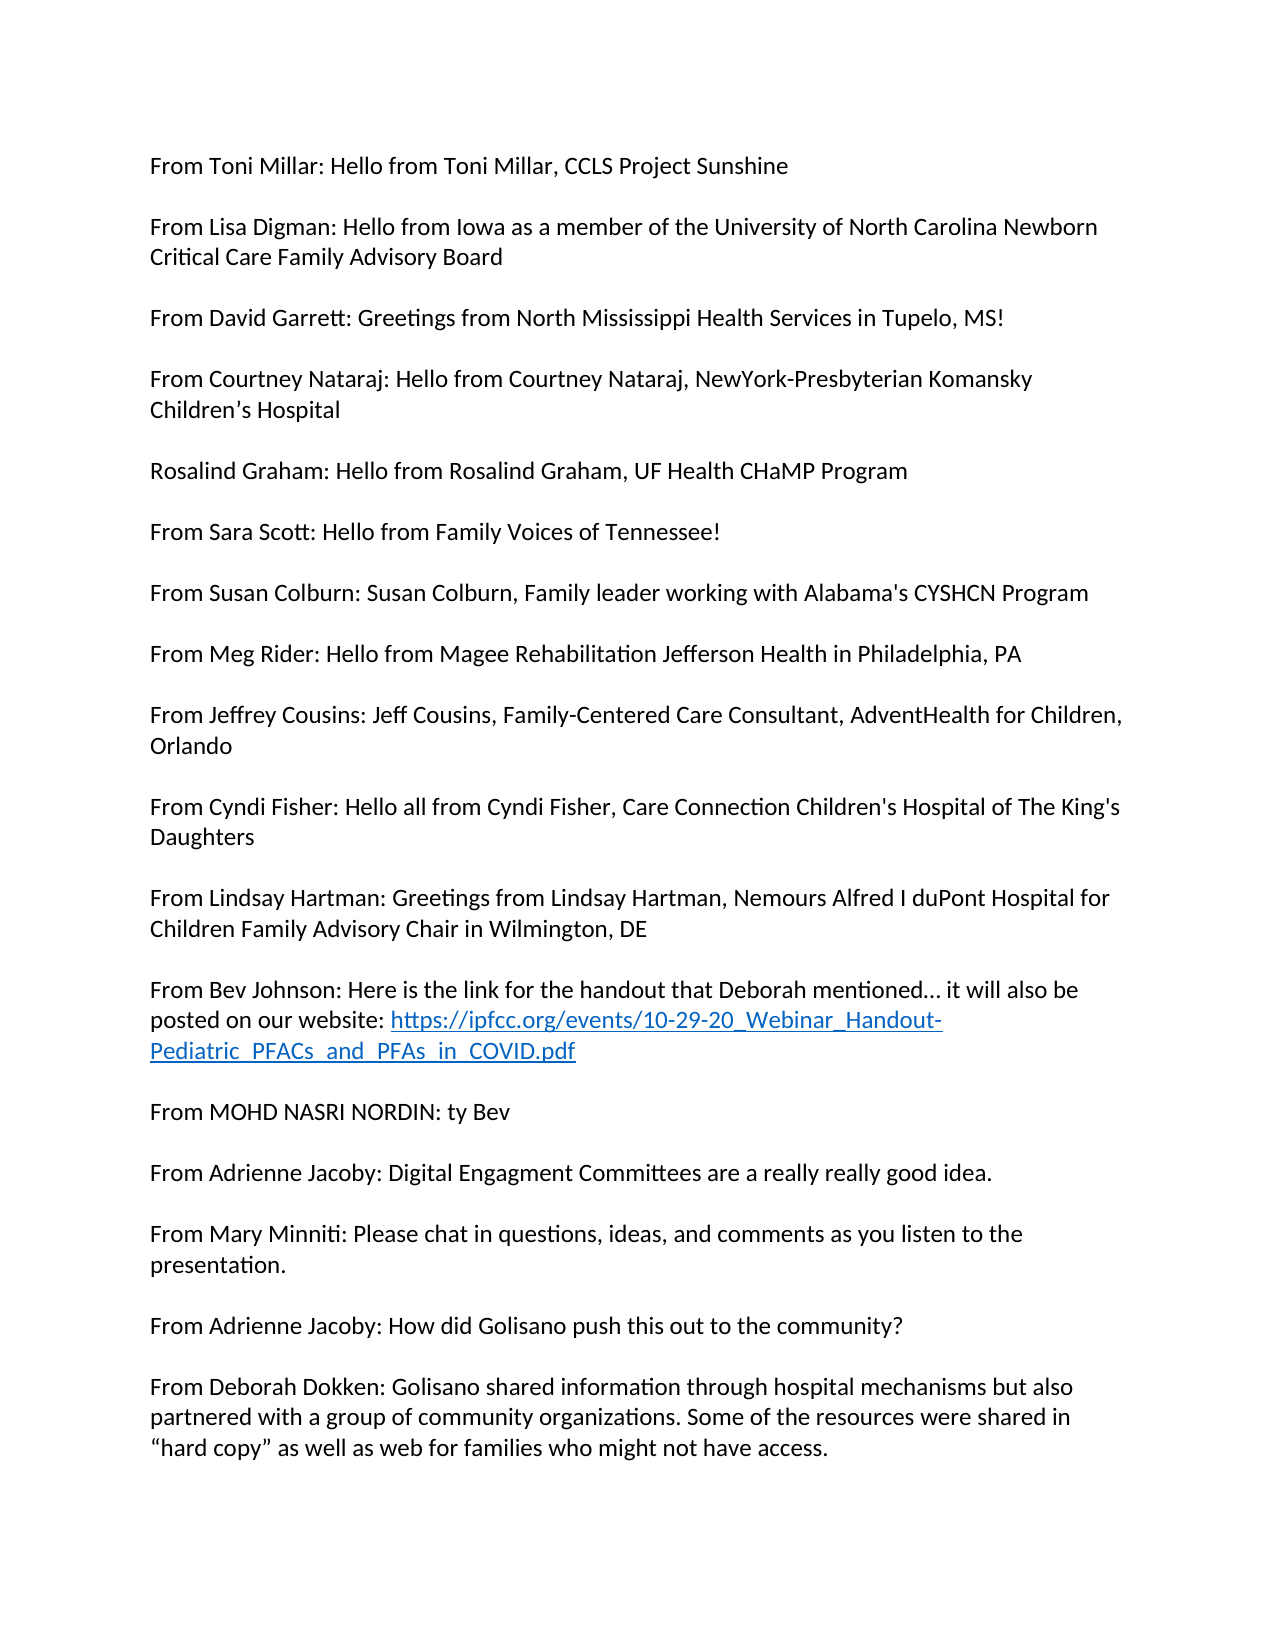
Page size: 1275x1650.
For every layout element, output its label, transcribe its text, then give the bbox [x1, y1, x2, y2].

text From Bev Johnson: Here is the link for the handout that Deborah mentioned… it will also be posted on our website: https://ipfcc.org/events/10-29-20_Webinar_Handout-Pediatric_PFACs_and_PFAs_in_COVID.pdf [150, 974, 1125, 1066]
text From Jeffrey Cousins: Jeff Cousins, Family-Centered Care Consultant, AdventHealth for Children, Orlando [150, 699, 1125, 760]
text From Sara Scott: Hello from Family Voices of Tennessee! [150, 516, 1125, 547]
text From Meg Rider: Hello from Magee Rehabilitation Jefferson Health in Philadelphia, PA [150, 638, 1125, 669]
text From Deborah Dokken: Golisano shared information through hospital mechanisms but also partnered with a group of community organizations. Some of the resources were shared in “hard copy” as well as web for families who might not have access. [150, 1371, 1125, 1462]
text From Toni Millar: Hello from Toni Millar, CCLS Project Sunshine [150, 150, 1125, 181]
text From Courtney Nataraj: Hello from Courtney Nataraj, NewYork-Presbyterian Komansky Children’s Hospital [150, 364, 1125, 425]
text From MOHD NASRI NORDIN: ty Bev [150, 1096, 1125, 1127]
text From David Garrett: Greetings from North Mississippi Health Services in Tupelo, MS! [150, 303, 1125, 333]
text From Adrienne Jacoby: Digital Engagment Committees are a really really good idea. [150, 1157, 1125, 1188]
text From Susan Colburn: Susan Colburn, Family leader working with Alabama's CYSHCN Program [150, 577, 1125, 608]
text From Adrienne Jacoby: How did Golisano push this out to the community? [150, 1310, 1125, 1340]
text From Cyndi Fisher: Hello all from Cyndi Fisher, Care Connection Children's Hospital of The King's Daughters [150, 791, 1125, 852]
text From Lisa Digman: Hello from Iowa as a member of the University of North Carolina Newborn Critical Care Family Advisory Board [150, 211, 1125, 272]
text From Lindsay Hartman: Greetings from Lindsay Hartman, Nemours Alfred I duPont Hospital for Children Family Advisory Chair in Wilmington, DE [150, 882, 1125, 943]
text From Mary Minniti: Please chat in questions, ideas, and comments as you listen to the presentation. [150, 1218, 1125, 1279]
text Rosalind Graham: Hello from Rosalind Graham, UF Health CHaMP Program [150, 455, 1125, 486]
